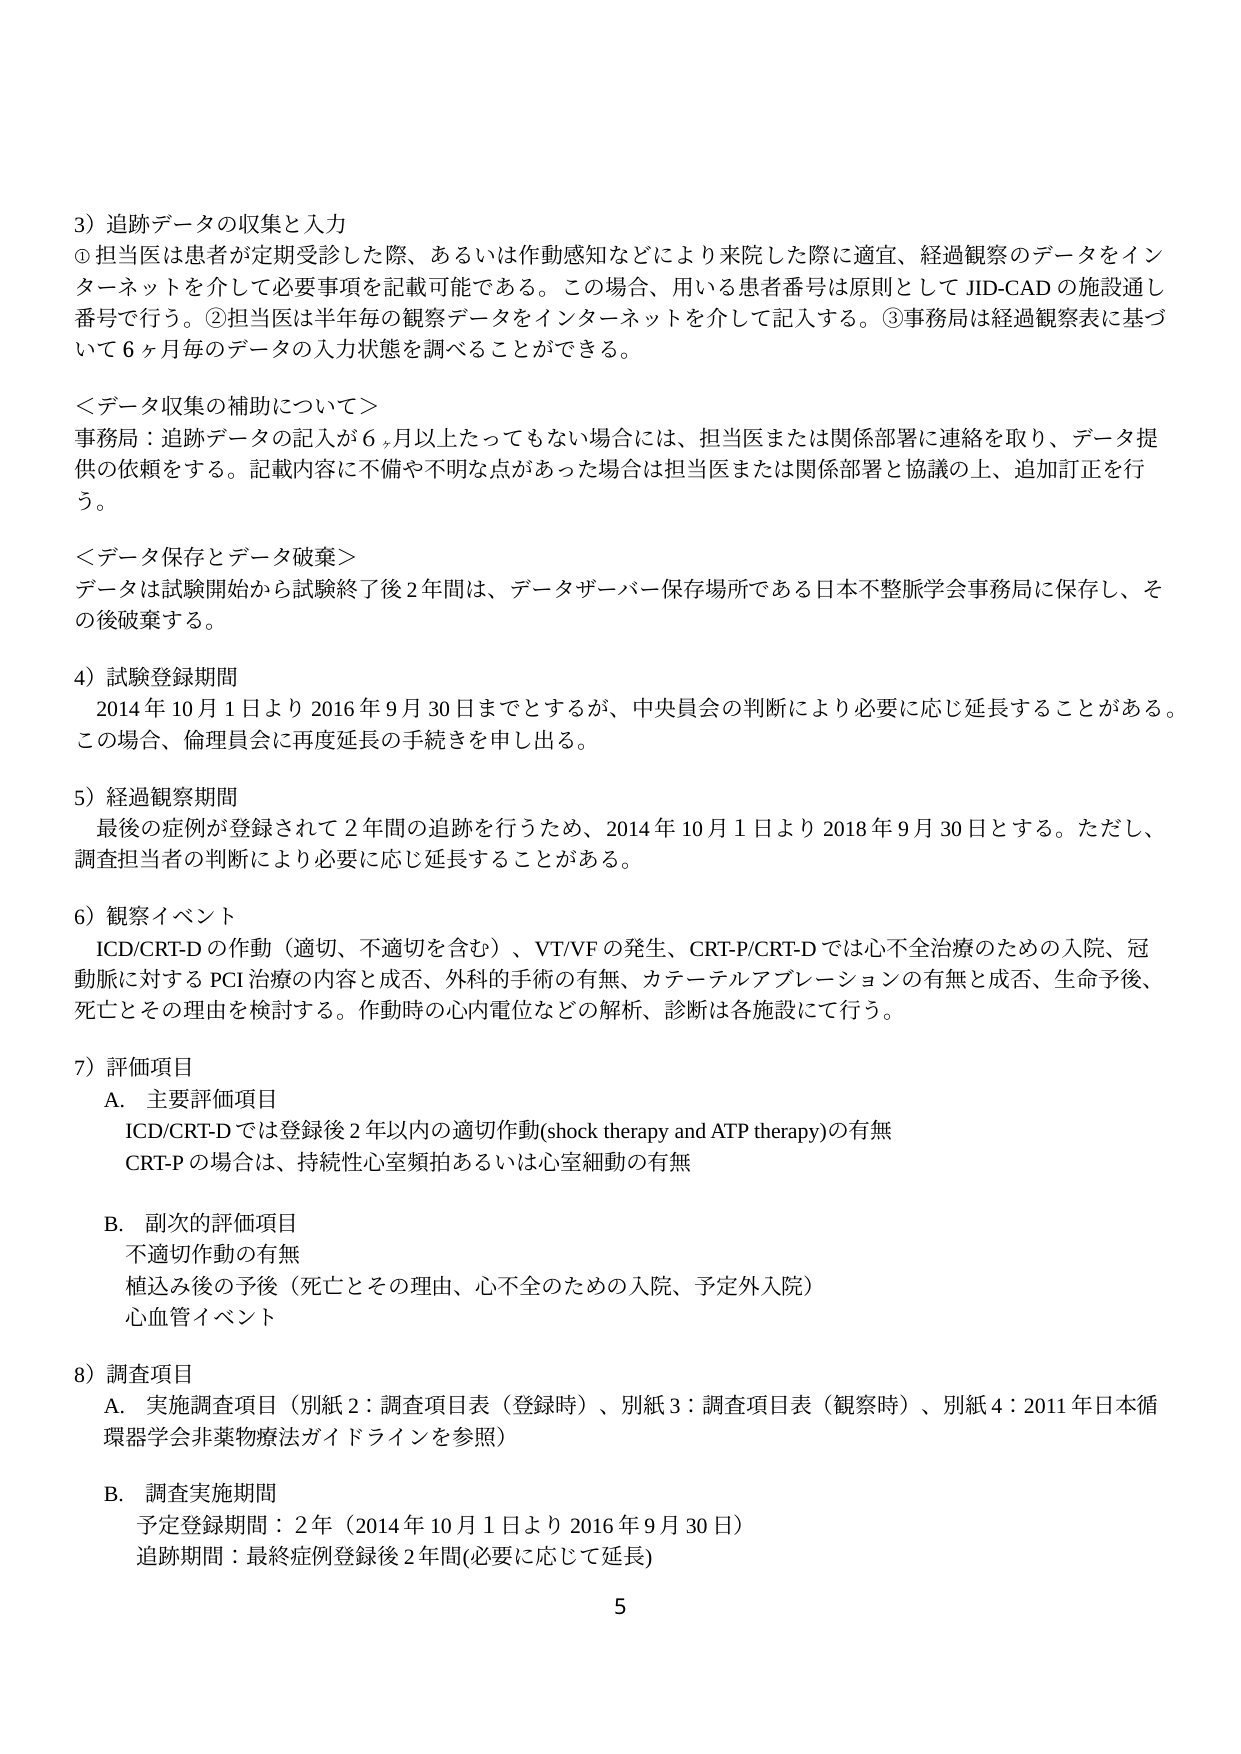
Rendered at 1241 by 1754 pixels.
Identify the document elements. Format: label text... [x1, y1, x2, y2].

text 4）試験登録期間 [74, 660, 1167, 692]
text 2014年10月1日より2016年9月30日までとするが、中央員会の判断により必要に応じ延長することがある。この場合、倫理員会に再度延長の手続きを申し出る。 [74, 692, 1167, 754]
text B. 副次的評価項目 [103, 1206, 1167, 1237]
text ①担当医は患者が定期受診した際、あるいは作動感知などにより来院した際に適宜、経過観察のデータをインターネットを介して必要事項を記載可能である。この場合、用いる患者番号は原則としてJID-CADの施設通し番号で行う。②担当医は半年毎の観察データをインターネットを介して記入する。③事務局は経過観察表に基づいて6ヶ月毎のデータの入力状態を調べることができる。 [74, 238, 1167, 364]
text 不適切作動の有無 [103, 1237, 1167, 1269]
text B. 調査実施期間 [103, 1477, 1167, 1508]
text 5）経過観察期間 [74, 780, 1167, 811]
text 3）追跡データの収集と入力 [74, 207, 1167, 238]
text 植込み後の予後（死亡とその理由、心不全のための入院、予定外入院） [103, 1269, 1167, 1300]
text 事務局：追跡データの記入が６ヶ月以上たってもない場合には、担当医または関係部署に連絡を取り、データ提供の依頼をする。記載内容に不備や不明な点があった場合は担当医または関係部署と協議の上、追加訂正を行う。 [74, 421, 1167, 515]
text ＜データ収集の補助について＞ [74, 389, 1167, 421]
text 7）評価項目 [74, 1050, 1167, 1082]
text 追跡期間：最終症例登録後2年間(必要に応じて延長) [103, 1539, 1167, 1571]
text 最後の症例が登録されて２年間の追跡を行うため、2014年10月１日より2018年9月30日とする。ただし、調査担当者の判断により必要に応じ延長することがある。 [74, 811, 1167, 874]
text ICD/CRT-Dの作動（適切、不適切を含む）、VT/VFの発生、CRT-P/CRT-Dでは心不全治療のための入院、冠動脈に対するPCI治療の内容と成否、外科的手術の有無、カテーテルアブレーションの有無と成否、生命予後、死亡とその理由を検討する。作動時の心内電位などの解析、診断は各施設にて行う。 [74, 931, 1167, 1025]
text 6）観察イベント [74, 899, 1167, 931]
text ICD/CRT-Dでは登録後2年以内の適切作動(shock therapy and ATP therapy)の有無 [103, 1113, 1167, 1145]
text 予定登録期間：２年（2014年10月１日より2016年9月30日） [103, 1508, 1167, 1539]
text A. 実施調査項目（別紙2：調査項目表（登録時）、別紙3：調査項目表（観察時）、別紙4：2011年日本循環器学会非薬物療法ガイドラインを参照） [103, 1388, 1167, 1451]
text ＜データ保存とデータ破棄＞ [74, 541, 1167, 572]
text データは試験開始から試験終了後2年間は、データザーバー保存場所である日本不整脈学会事務局に保存し、その後破棄する。 [74, 572, 1167, 635]
text 8）調査項目 [74, 1357, 1167, 1388]
text 心血管イベント [103, 1300, 1167, 1332]
text CRT-Pの場合は、持続性心室頻拍あるいは心室細動の有無 [103, 1145, 1167, 1176]
text A. 主要評価項目 [103, 1082, 1167, 1113]
